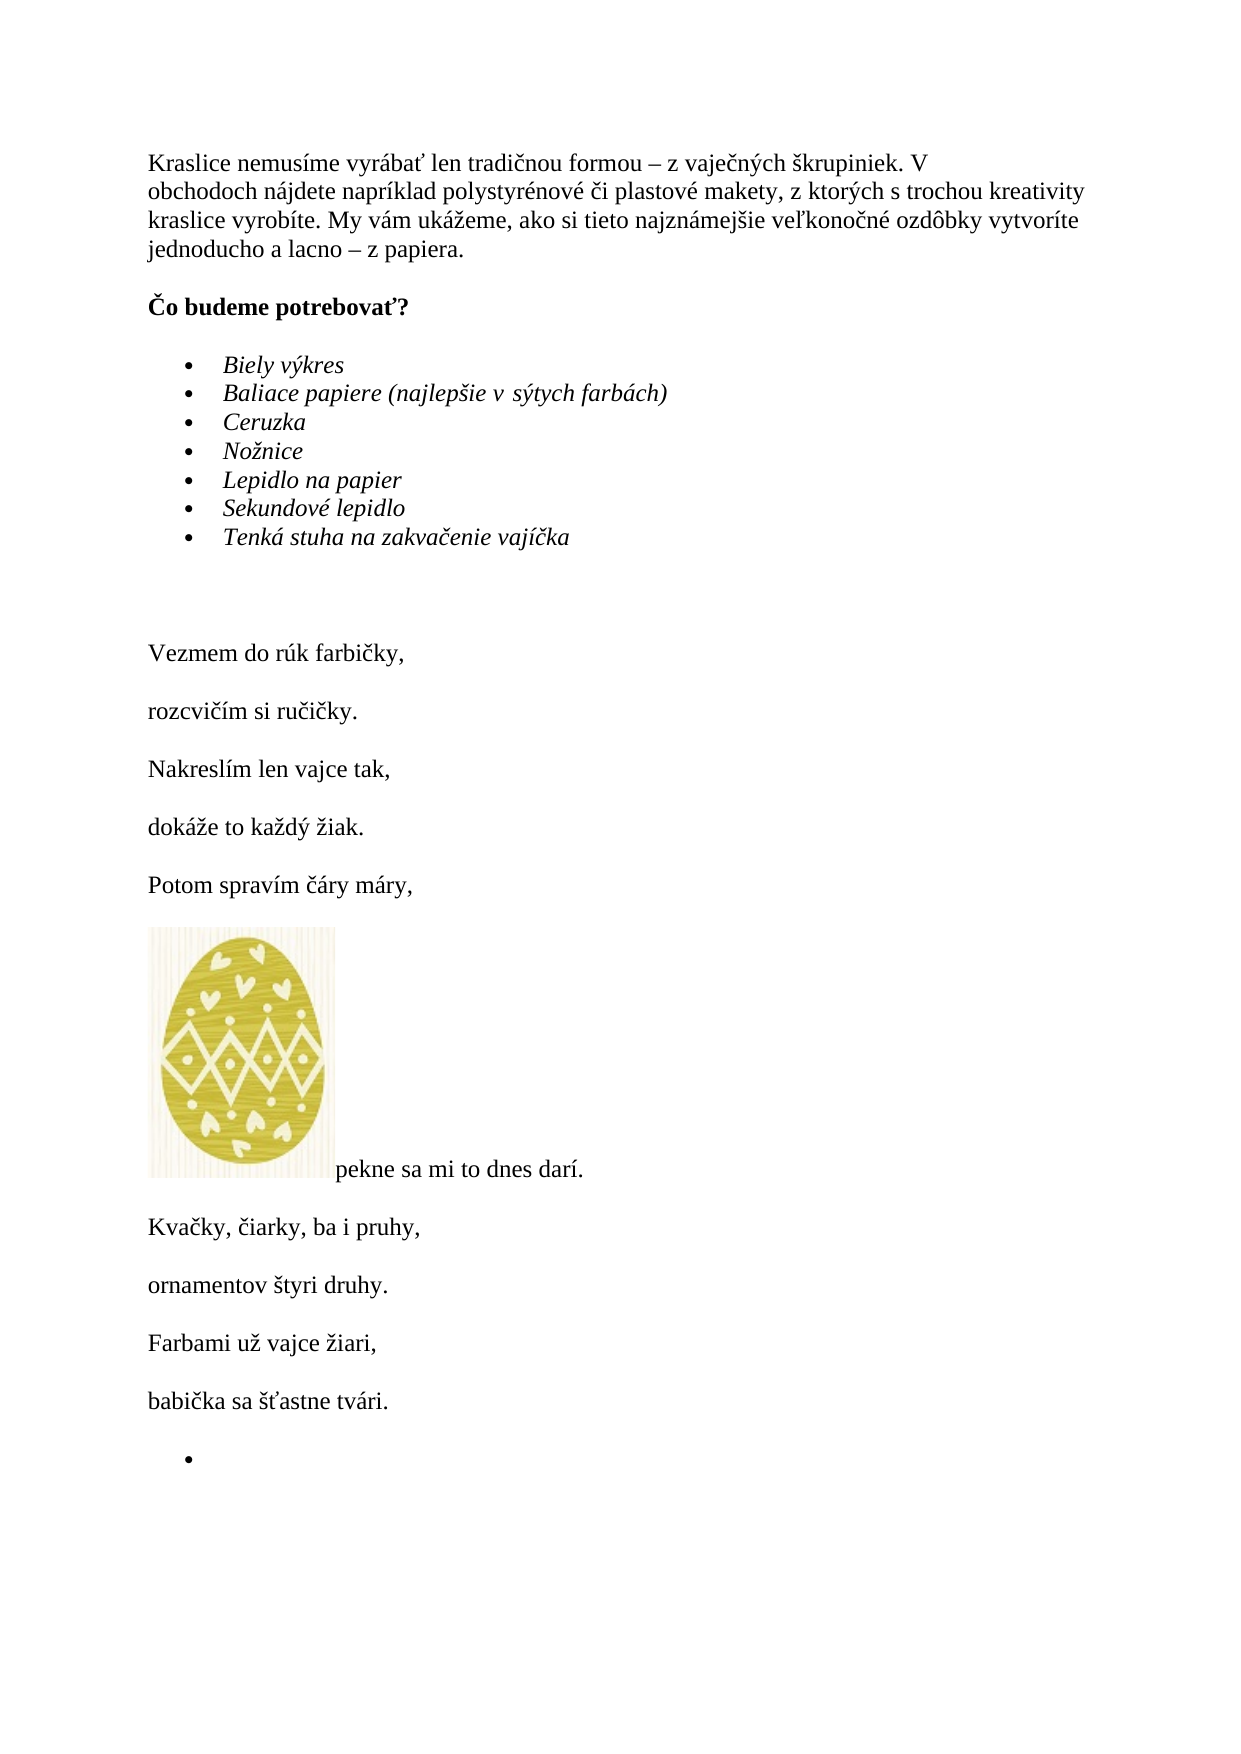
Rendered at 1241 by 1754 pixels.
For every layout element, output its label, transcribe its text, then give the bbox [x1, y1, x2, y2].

list Lepidlo na papier [185, 465, 1093, 493]
text dokáže to každý žiak. [148, 812, 1093, 841]
text Vezmem do rúk farbičky, [148, 638, 1093, 667]
list Nožnice [185, 436, 1093, 465]
text Kraslice nemusíme vyrábať len tradičnou formou – z vaječných škrupiniek. V obchodoch nájdete napríklad polystyrénové či plastové makety, z ktorých s trochou kreativity kraslice vyrobíte. My vám ukážeme, ako si tieto najznámejšie veľkonočné ozdôbky vytvoríte jednoducho a lacno – z papiera. [148, 148, 1093, 263]
text ornamentov štyri druhy. [148, 1270, 1093, 1299]
text rozcvičím si ručičky. [148, 696, 1093, 725]
text Nakreslím len vajce tak, [148, 754, 1093, 783]
text Farbami už vajce žiari, [148, 1328, 1093, 1357]
list Biely výkres [185, 350, 1093, 378]
list Tenká stuha na zakvačenie vajíčka [185, 522, 1093, 551]
text Čo budeme potrebovať? [148, 292, 1093, 321]
picture [147, 927, 336, 1178]
list Baliace papiere (najlepšie v sýtych farbách) [185, 378, 1093, 407]
text babička sa šťastne tvári. [148, 1386, 1093, 1415]
list Sekundové lepidlo [185, 493, 1093, 522]
text Kvačky, čiarky, ba i pruhy, [148, 1212, 1093, 1241]
text pekne sa mi to dnes darí. [148, 928, 1093, 1183]
text Potom spravím čáry máry, [148, 870, 1093, 898]
list Ceruzka [185, 407, 1093, 436]
